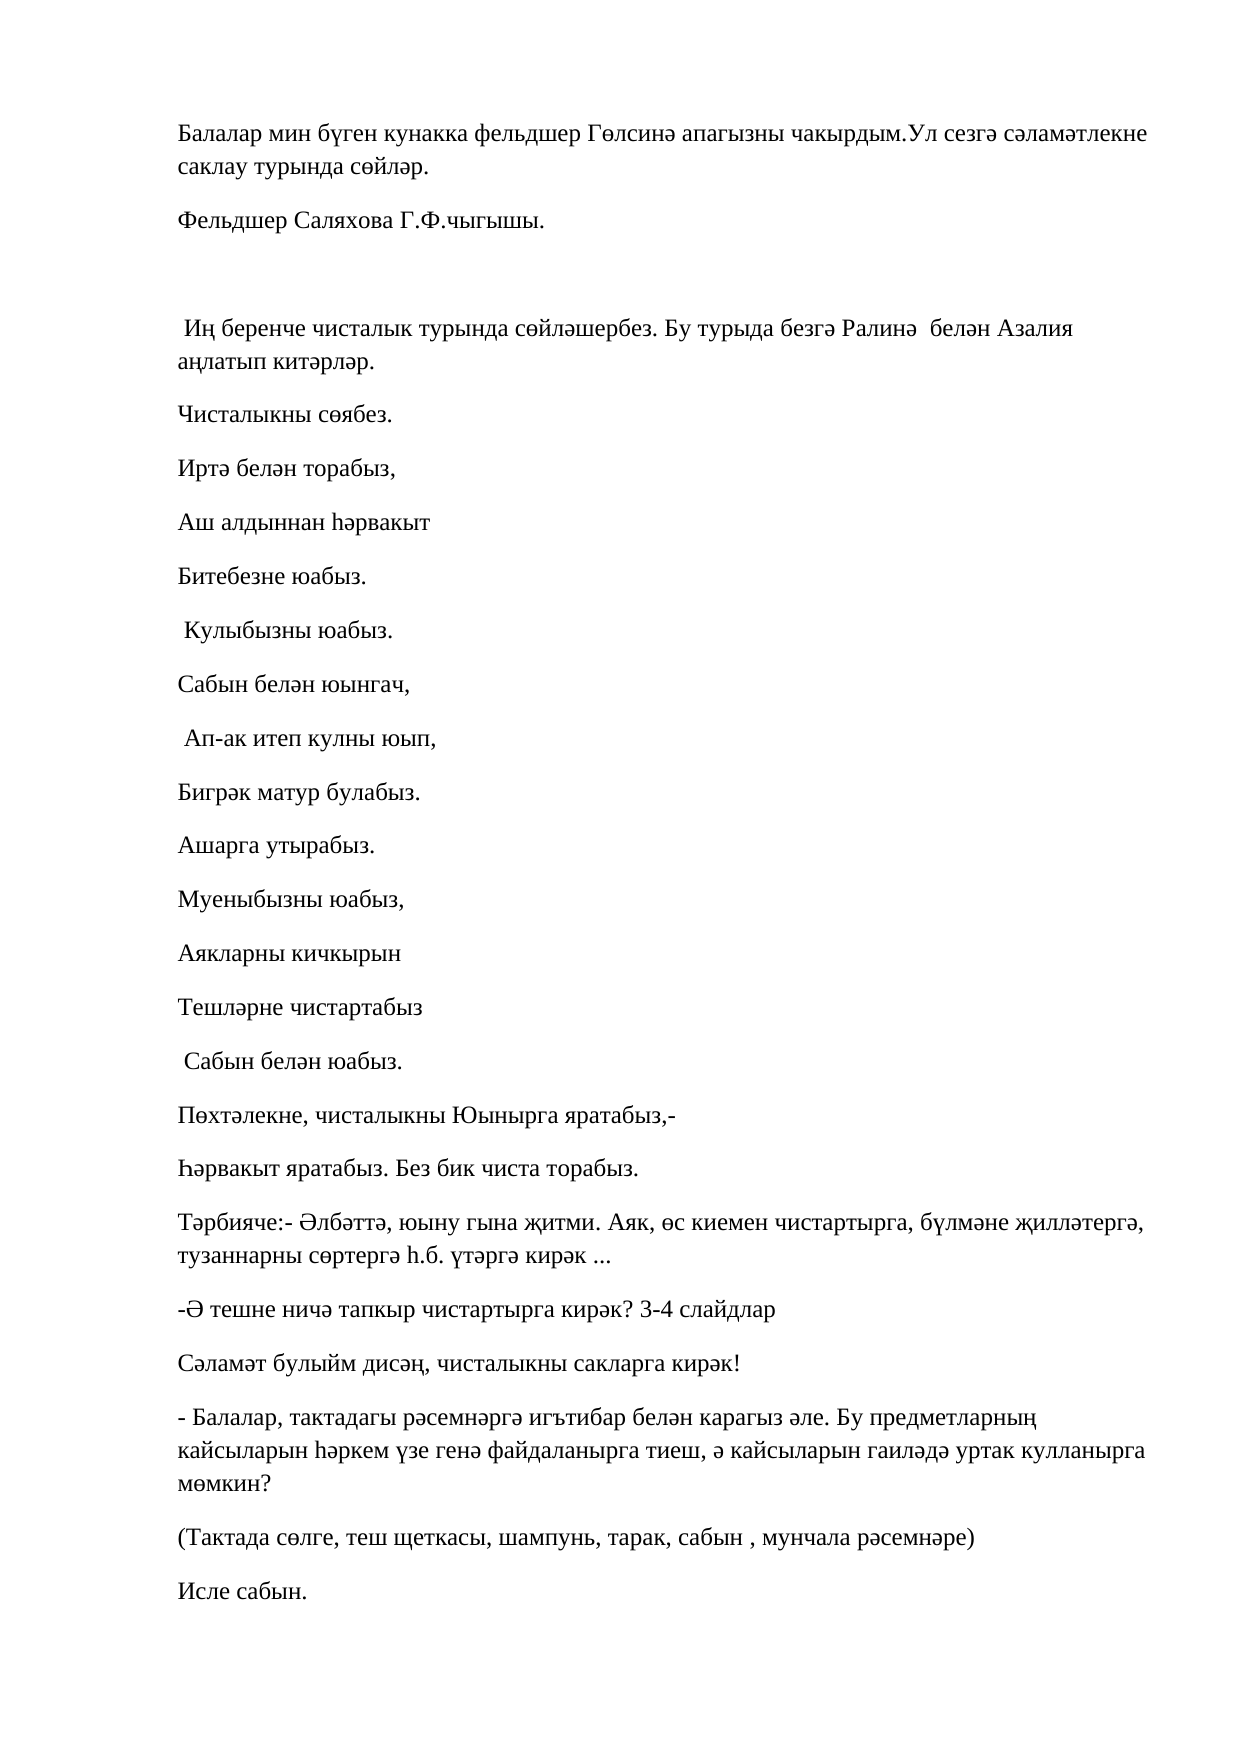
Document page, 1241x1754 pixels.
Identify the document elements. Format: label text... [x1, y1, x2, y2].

text Һәрвакыт яратабыз. Без бик чиста торабыз. [177, 1153, 1152, 1182]
text Бигрәк матур булабыз. [177, 777, 1152, 805]
text (Тактада сөлге, теш щеткасы, шампунь, тарак, сабын , мунчала рәсемнәре) [177, 1522, 1152, 1551]
text Иртә белән торабыз, [177, 453, 1152, 482]
text Иң беренче чисталык турында сөйләшербез. Бу турыда безгә Ралинә белән Азалия аңлатып китәрләр. [177, 313, 1152, 374]
text Ап-ак итеп кулны юып, [177, 723, 1152, 751]
text Балалар мин бүген кунакка фельдшер Гөлсинә апагызны чакырдым.Ул сезгә сәламәтлекне саклау турында сөйләр. [177, 118, 1152, 180]
text Сәламәт булыйм дисәң, чисталыкны сакларга кирәк! [177, 1348, 1152, 1377]
text Чисталыкны сөябез. [177, 399, 1152, 428]
text Битебезне юабыз. [177, 561, 1152, 590]
text Сабын белән юынгач, [177, 669, 1152, 698]
text Пөхтәлекне, чисталыкны Юынырга яратабыз,- [177, 1100, 1152, 1128]
text Аякларны кичкырын [177, 938, 1152, 967]
text Тәрбияче:- Әлбәттә, юыну гына җитми. Аяк, өс киемен чистартырга, бүлмәне җилләтергә, тузаннарны сөртергә һ.б. үтәргә кирәк ... [177, 1207, 1152, 1269]
text Тешләрне чистартабыз [177, 992, 1152, 1021]
text Ашарга утырабыз. [177, 830, 1152, 859]
text Исле сабын. [177, 1576, 1152, 1604]
text - Балалар, тактадагы рәсемнәргә игътибар белән карагыз әле. Бу предметларның кайсыларын һәркем үзе генә файдаланырга тиеш, ә кайсыларын гаиләдә уртак кулланырга мөмкин? [177, 1402, 1152, 1497]
text Сабын белән юабыз. [177, 1046, 1152, 1074]
text Муеныбызны юабыз, [177, 884, 1152, 913]
text -Ә тешне ничә тапкыр чистартырга кирәк? 3-4 слайдлар [177, 1294, 1152, 1323]
text Кулыбызны юабыз. [177, 615, 1152, 644]
text Аш алдыннан һәрвакыт [177, 507, 1152, 536]
text Фельдшер Саляхова Г.Ф.чыгышы. [177, 205, 1152, 234]
